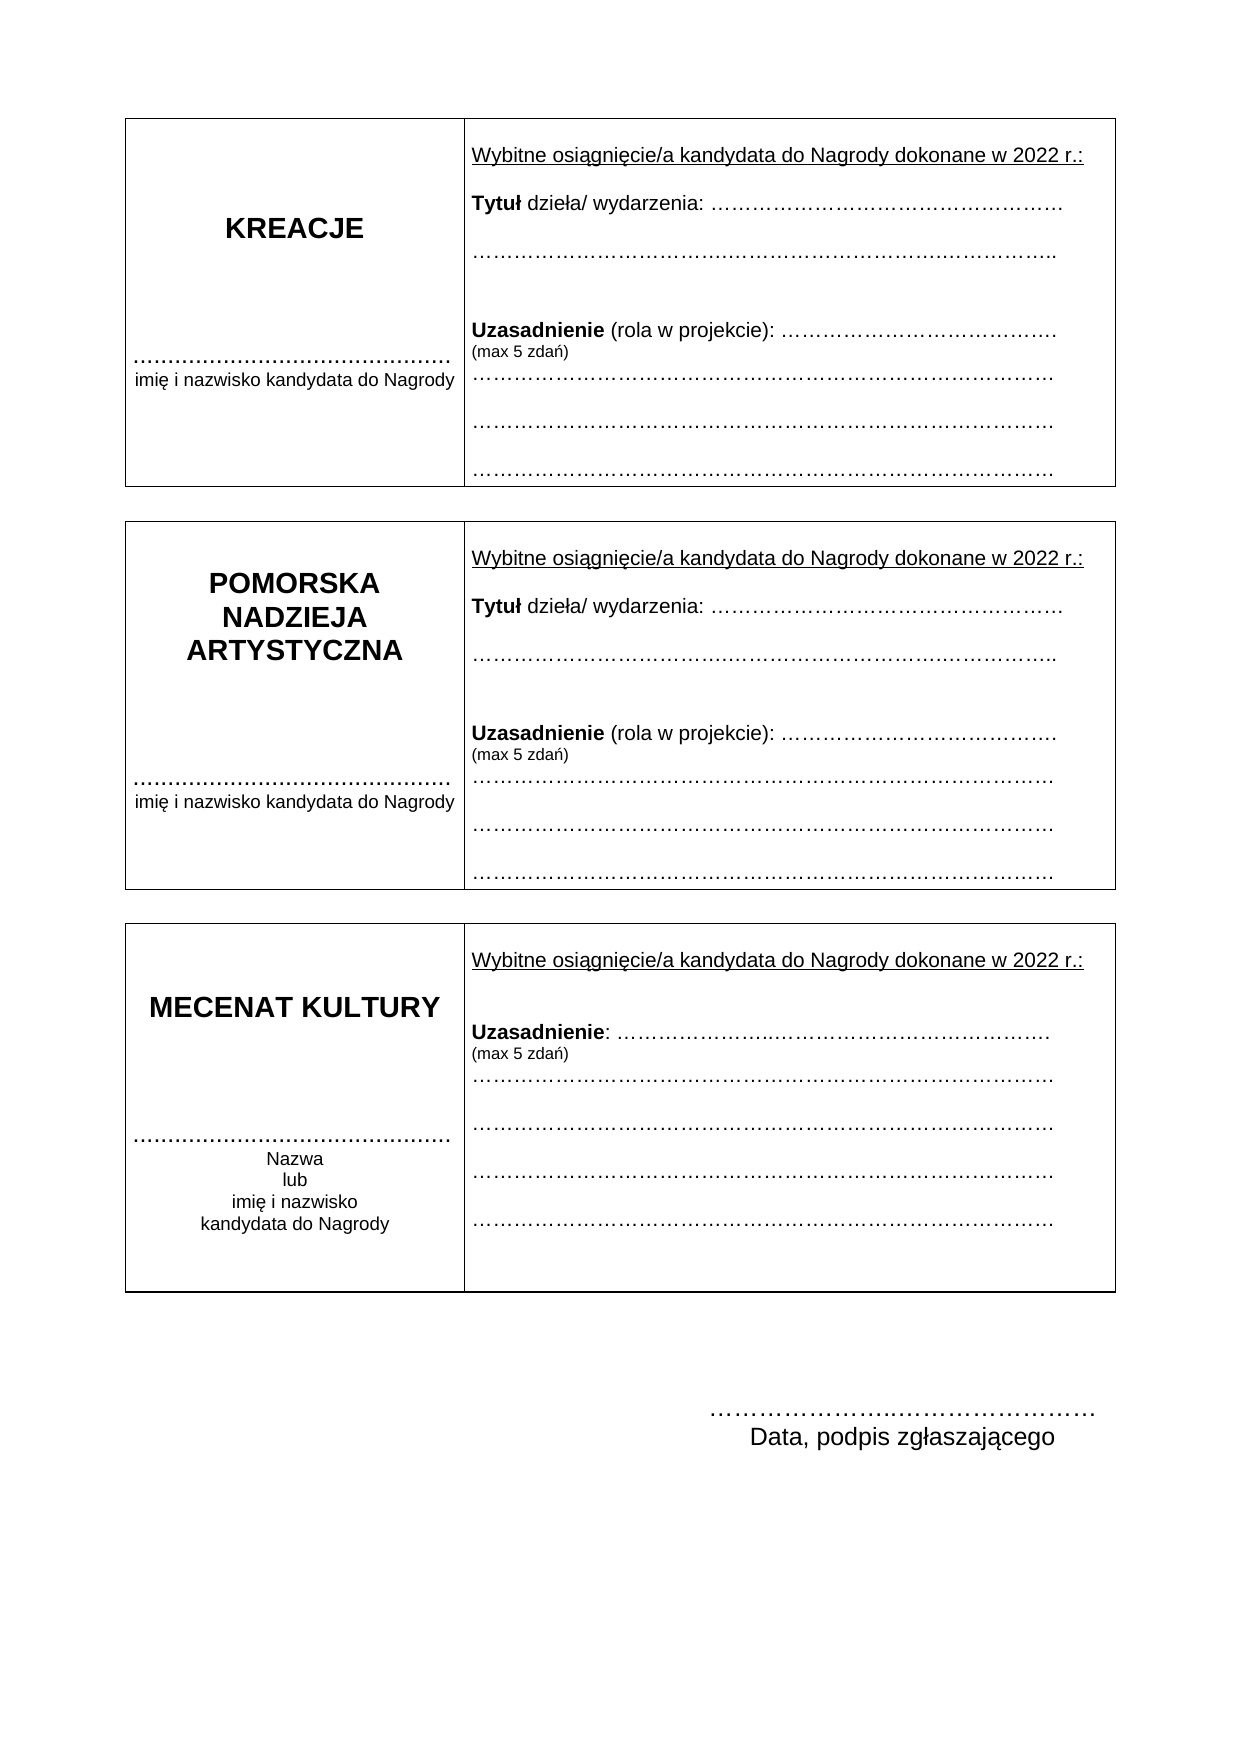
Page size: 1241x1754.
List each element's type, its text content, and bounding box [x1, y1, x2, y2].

table_header MECENAT KULTURY .............................................. Nazwa lub imię i nazwisko kandydata do Nagrody [126, 924, 464, 1291]
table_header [126, 119, 464, 486]
table_header Wybitne osiągnięcie/a kandydata do Nagrody dokonane w 2022 r.: Uzasadnienie: …………………..…………………………………. (max 5 zdań) ………………………………………………………………………… ………………………………………………………………………… ………………………………………………………………………… ………………………………………………………………………… [465, 924, 1115, 1291]
text …………………..…………………… [118, 1393, 1122, 1422]
text Data, podpis zgłaszającego [118, 1422, 1122, 1451]
table_header POMORSKA NADZIEJA ARTYSTYCZNA .............................................. imię i nazwisko kandydata do Nagrody [126, 522, 464, 889]
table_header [465, 119, 1115, 486]
